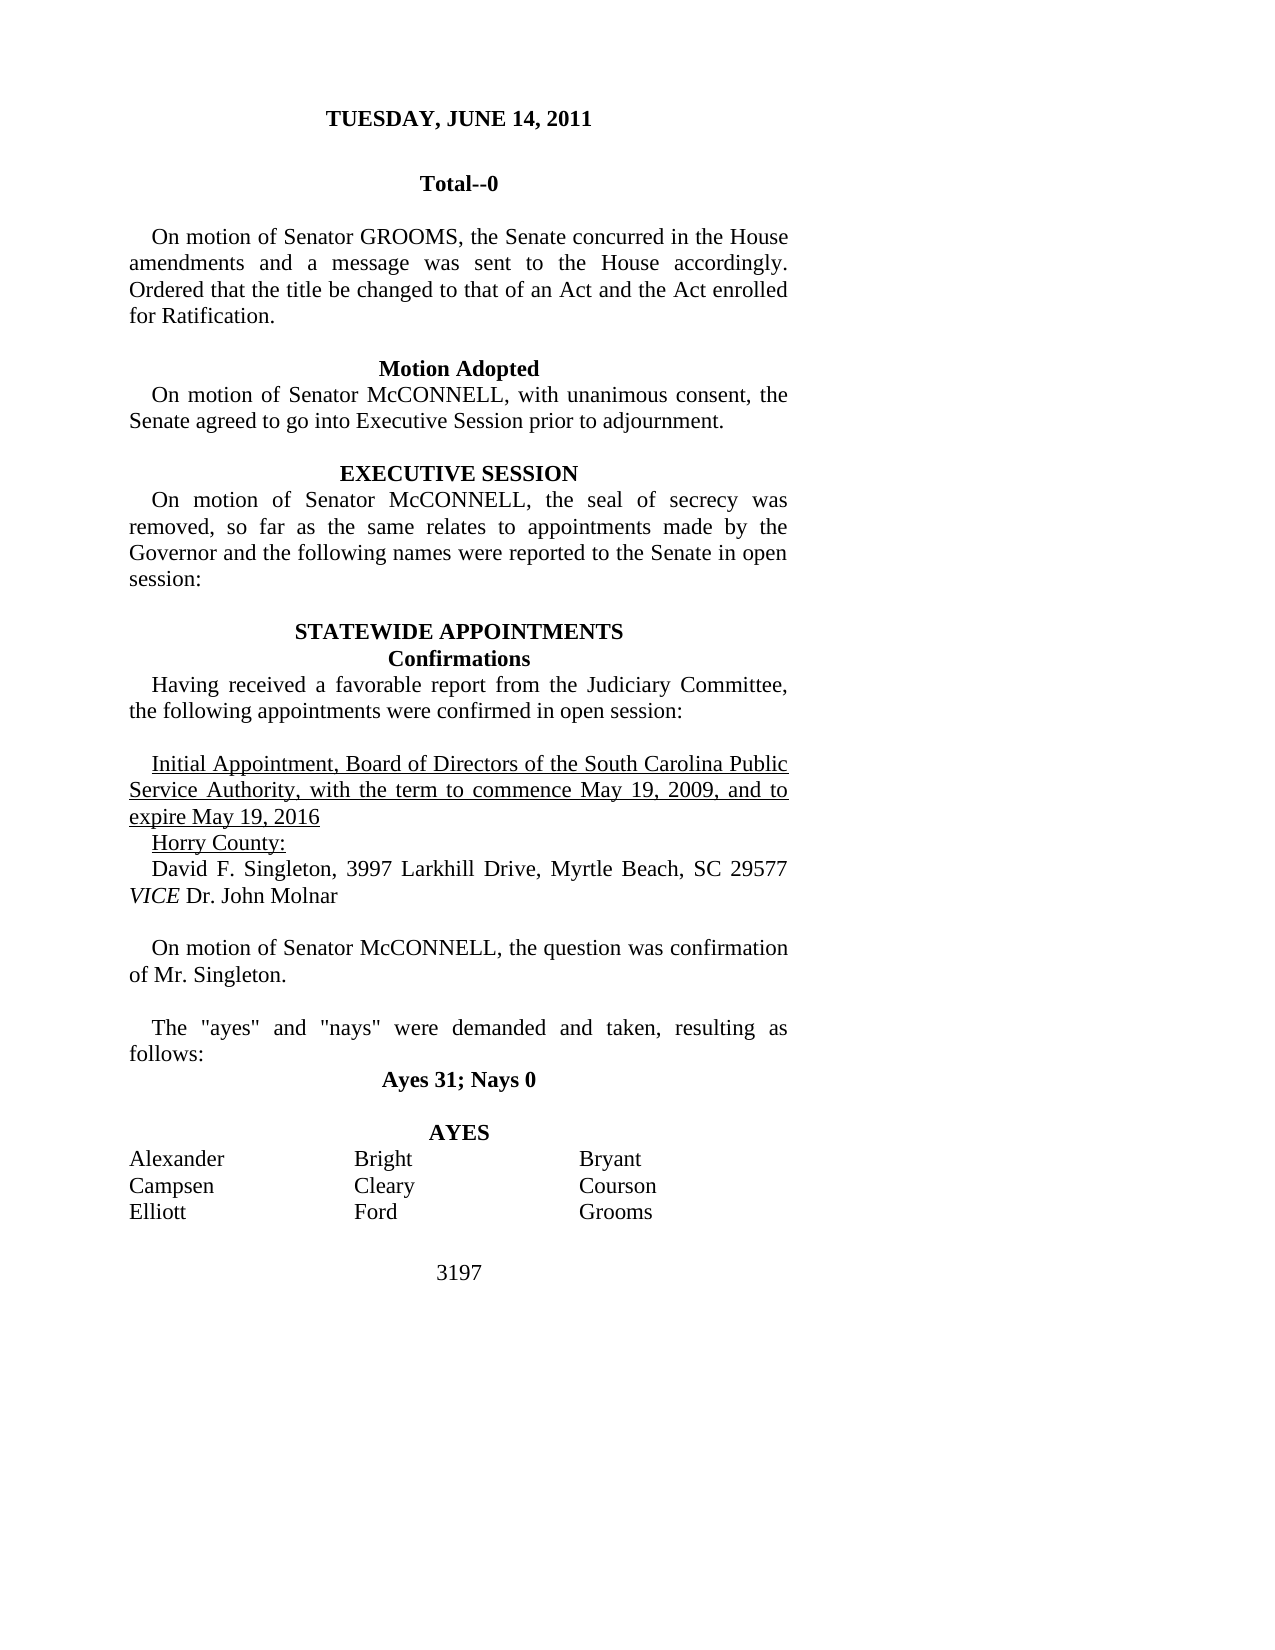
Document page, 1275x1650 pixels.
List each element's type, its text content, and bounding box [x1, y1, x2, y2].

text Motion Adopted [129, 355, 789, 381]
text Total--0 [129, 170, 789, 197]
text On motion of Senator McCONNELL, with unanimous consent, the Senate agreed to go into Executive Session prior to adjournment. [129, 381, 789, 434]
text Ayes 31; Nays 0 [129, 1066, 789, 1093]
text The "ayes" and "nays" were demanded and taken, resulting as follows: [129, 1013, 789, 1066]
text Initial Appointment, Board of Directors of the South Carolina Public Service Authority, with the term to commence May 19, 2009, and to expire May 19, 2016 [129, 750, 789, 799]
text STATEWIDE APPOINTMENTS [129, 618, 789, 644]
text On motion of Senator McCONNELL, the question was confirmation of Mr. Singleton. [129, 934, 789, 987]
text Having received a favorable report from the Judiciary Committee, the following appointments were confirmed in open session: [129, 671, 789, 724]
text On motion of Senator GROOMS, the Senate concurred in the House amendments and a message was sent to the House accordingly. Ordered that the title be changed to that of an Act and the Act enrolled for Ratification. [129, 223, 789, 328]
text Campsen Cleary Courson [129, 1172, 789, 1198]
text AYES [129, 1119, 789, 1145]
text Initial Appointment, Board of Directors of the South Carolina Public Service Authority, with the term to commence May 19, 2009, and to expire May 19, 2016 [129, 800, 789, 829]
text David F. Singleton, 3997 Larkhill Drive, Myrtle Beach, SC 29577 VICE Dr. John Molnar [129, 855, 789, 908]
text Confirmations [129, 644, 789, 671]
text Horry County: [129, 829, 789, 855]
text EXECUTIVE SESSION [129, 460, 789, 486]
text Alexander Bright Bryant [129, 1145, 789, 1172]
text Elliott Ford Grooms [129, 1198, 789, 1224]
text On motion of Senator McCONNELL, the seal of secrecy was removed, so far as the same relates to appointments made by the Governor and the following names were reported to the Senate in open session: [129, 486, 789, 592]
